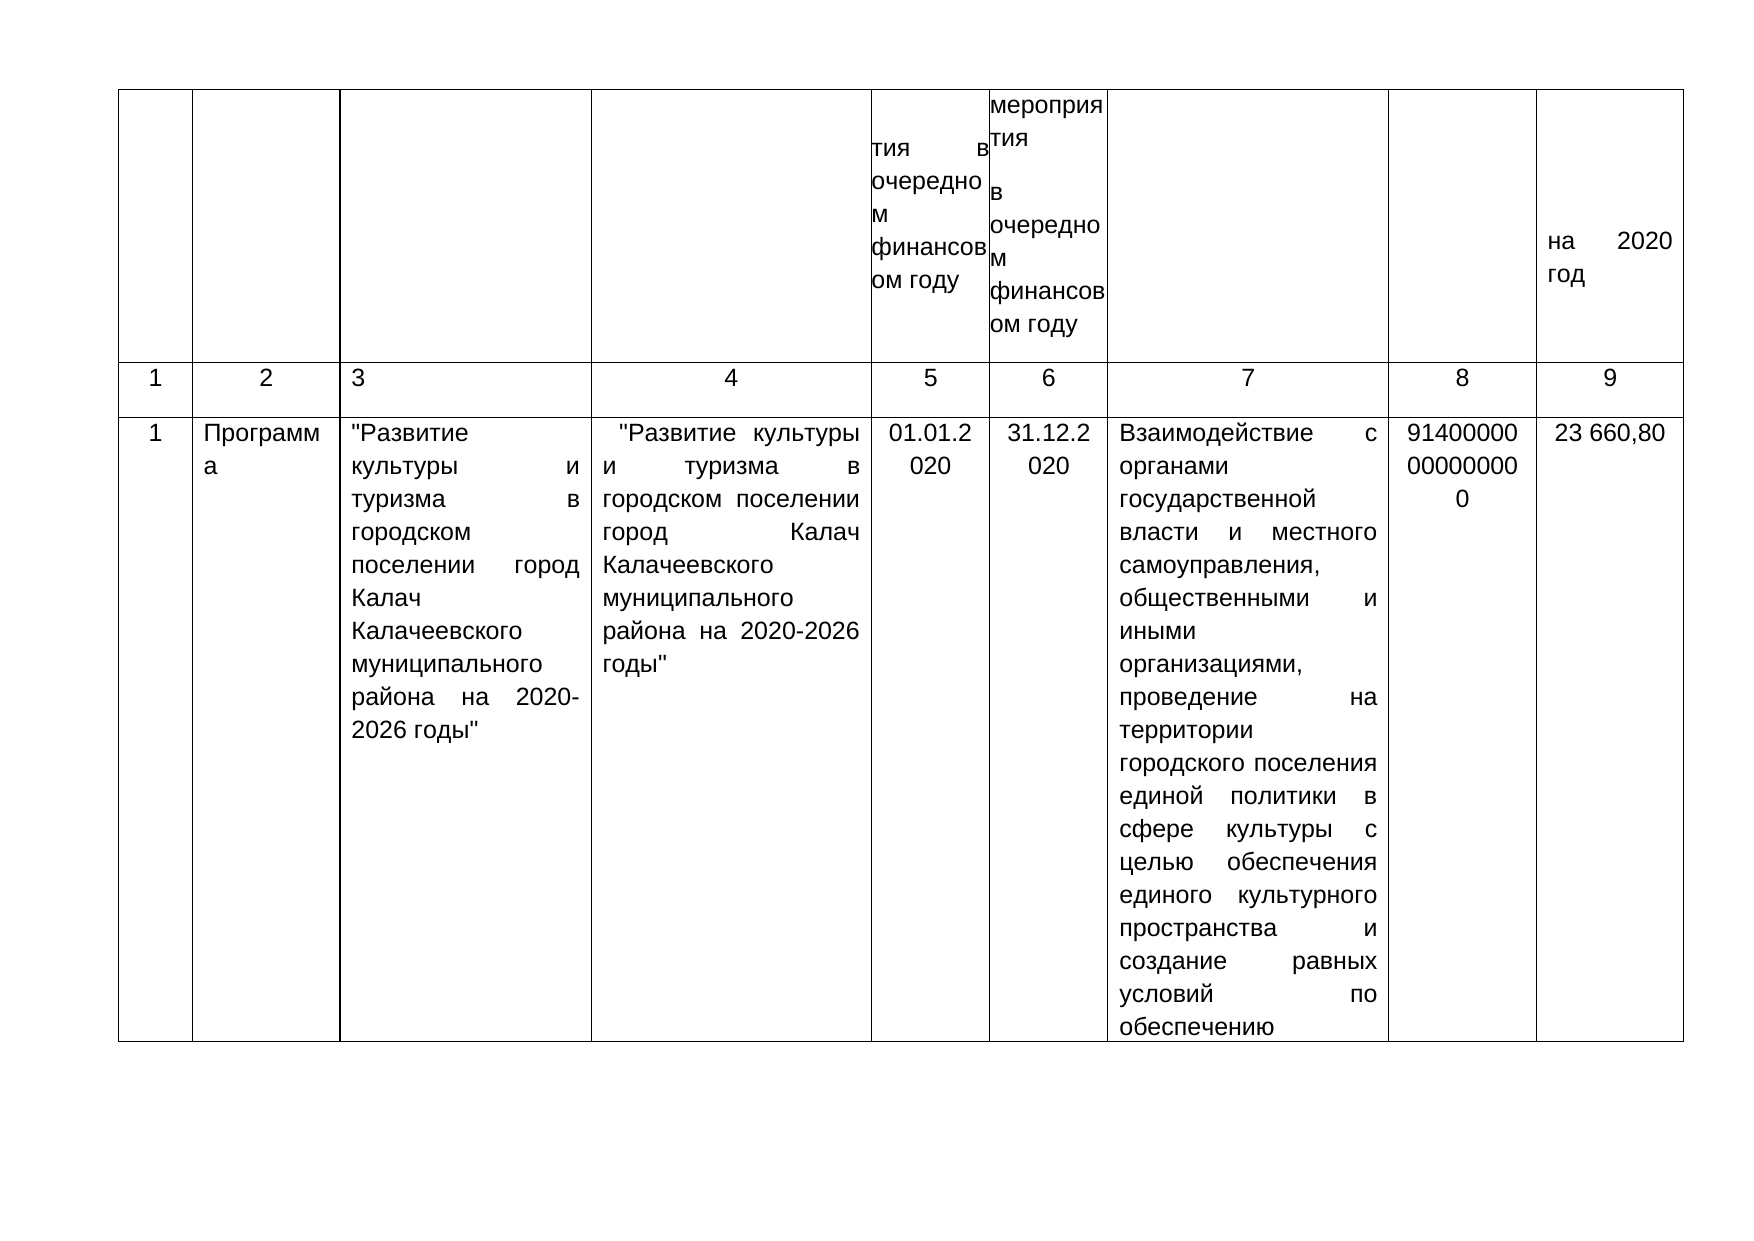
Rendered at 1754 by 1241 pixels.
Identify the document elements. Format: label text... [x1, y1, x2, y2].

table_cell 23 660,80 [1537, 418, 1683, 1041]
table_cell 1 [119, 418, 192, 1041]
table_cell 7 [1108, 363, 1388, 417]
table_cell 9 [1537, 363, 1683, 417]
table_cell Программа [193, 418, 339, 1041]
table_cell 31.12.2020 [990, 418, 1107, 1041]
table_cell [592, 418, 871, 1041]
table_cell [872, 90, 989, 362]
table_cell 91400000000000000 [1389, 418, 1536, 1041]
table_cell 3 [341, 363, 591, 417]
table_cell 2 [193, 363, 339, 417]
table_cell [990, 90, 1107, 362]
table_cell 5 [872, 363, 989, 417]
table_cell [1108, 418, 1388, 1041]
table_cell 01.01.2020 [872, 418, 989, 1041]
table_cell 4 [592, 363, 871, 417]
table_cell 8 [1389, 363, 1536, 417]
table_cell 1 [119, 363, 192, 417]
table_cell 6 [990, 363, 1107, 417]
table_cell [341, 418, 591, 1041]
